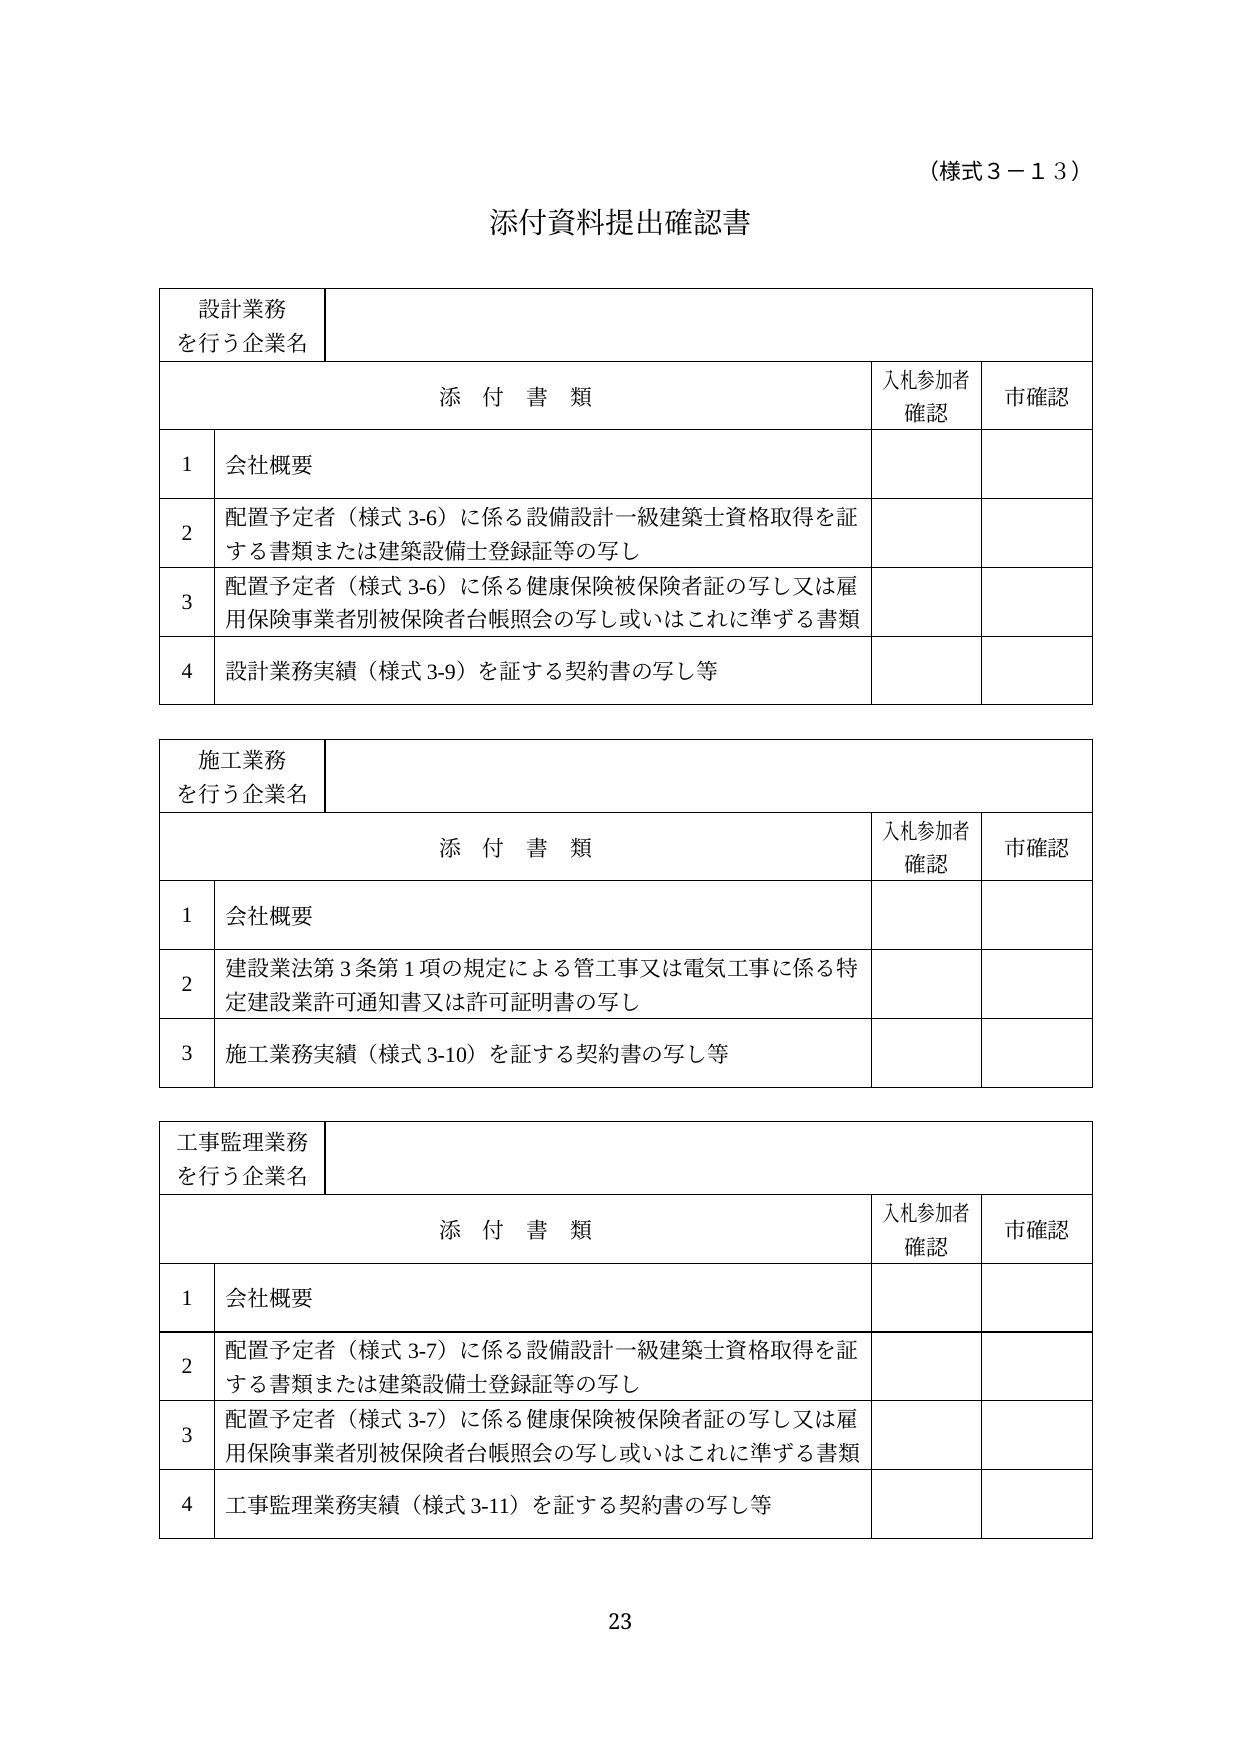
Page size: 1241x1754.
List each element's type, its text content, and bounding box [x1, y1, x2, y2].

table_cell 1 [160, 1264, 214, 1331]
table_cell 会社概要 [215, 430, 871, 498]
table_header [326, 289, 1092, 361]
table_cell [872, 1401, 981, 1469]
table_cell [872, 1333, 981, 1400]
table_cell 3 [160, 1401, 214, 1469]
table_cell [872, 950, 981, 1018]
table_cell [982, 950, 1092, 1018]
table_cell 添 付 書 類 [160, 362, 871, 429]
table_cell [872, 568, 981, 636]
table_cell 4 [160, 1470, 214, 1538]
table_cell 1 [160, 881, 214, 949]
table_cell 配置予定者（様式3-7）に係る設備設計一級建築士資格取得を証する書類または建築設備士登録証等の写し [215, 1333, 871, 1400]
table_cell 入札参加者 確認 [872, 813, 981, 880]
table_header [326, 1122, 1092, 1194]
table_cell [982, 430, 1092, 498]
table_cell 設計業務実績（様式3-9）を証する契約書の写し等 [215, 637, 871, 704]
table_cell [872, 1264, 981, 1331]
text （様式３－１３） [148, 153, 1092, 187]
table_cell 配置予定者（様式3-6）に係る設備設計一級建築士資格取得を証する書類または建築設備士登録証等の写し [215, 499, 871, 567]
table_cell [982, 1401, 1092, 1469]
table_cell 施工業務実績（様式3-10）を証する契約書の写し等 [215, 1019, 871, 1087]
table_header 工事監理業務を行う企業名 [160, 1122, 324, 1194]
table_cell [982, 1470, 1092, 1538]
table_cell 会社概要 [215, 881, 871, 949]
text 添付資料提出確認書 [148, 187, 1092, 254]
table_cell [872, 499, 981, 567]
table_cell [872, 637, 981, 704]
table_cell 添 付 書 類 [160, 1195, 871, 1263]
table_cell 2 [160, 950, 214, 1018]
table_header 施工業務 を行う企業名 [160, 740, 324, 812]
table_cell [982, 637, 1092, 704]
table_cell 3 [160, 1019, 214, 1087]
table_cell 3 [160, 568, 214, 636]
table_cell 入札参加者 確認 [872, 1195, 981, 1263]
table_cell 2 [160, 499, 214, 567]
table_cell 市確認 [982, 362, 1092, 429]
table_cell 1 [160, 430, 214, 498]
table_cell [872, 430, 981, 498]
table_cell [872, 1470, 981, 1538]
table_cell 工事監理業務実績（様式3-11）を証する契約書の写し等 [215, 1470, 871, 1538]
table_cell [982, 568, 1092, 636]
table_cell 入札参加者 確認 [872, 362, 981, 429]
table_header [326, 740, 1092, 812]
table_cell 4 [160, 637, 214, 704]
table_cell [872, 881, 981, 949]
table_cell [982, 1333, 1092, 1400]
table_cell [982, 1264, 1092, 1331]
table_cell [982, 1019, 1092, 1087]
table_cell [982, 881, 1092, 949]
table_cell 市確認 [982, 813, 1092, 880]
table_cell [872, 1019, 981, 1087]
table_cell 会社概要 [215, 1264, 871, 1331]
table_cell 添 付 書 類 [160, 813, 871, 880]
table_cell [982, 499, 1092, 567]
table_cell 建設業法第3条第1項の規定による管工事又は電気工事に係る特定建設業許可通知書又は許可証明書の写し [215, 950, 871, 1018]
table_cell 2 [160, 1333, 214, 1400]
table_cell 市確認 [982, 1195, 1092, 1263]
table_header 設計業務 を行う企業名 [160, 289, 324, 361]
table_cell 配置予定者（様式3-6）に係る健康保険被保険者証の写し又は雇用保険事業者別被保険者台帳照会の写し或いはこれに準ずる書類 [215, 568, 871, 636]
table_cell 配置予定者（様式3-7）に係る健康保険被保険者証の写し又は雇用保険事業者別被保険者台帳照会の写し或いはこれに準ずる書類 [215, 1401, 871, 1469]
